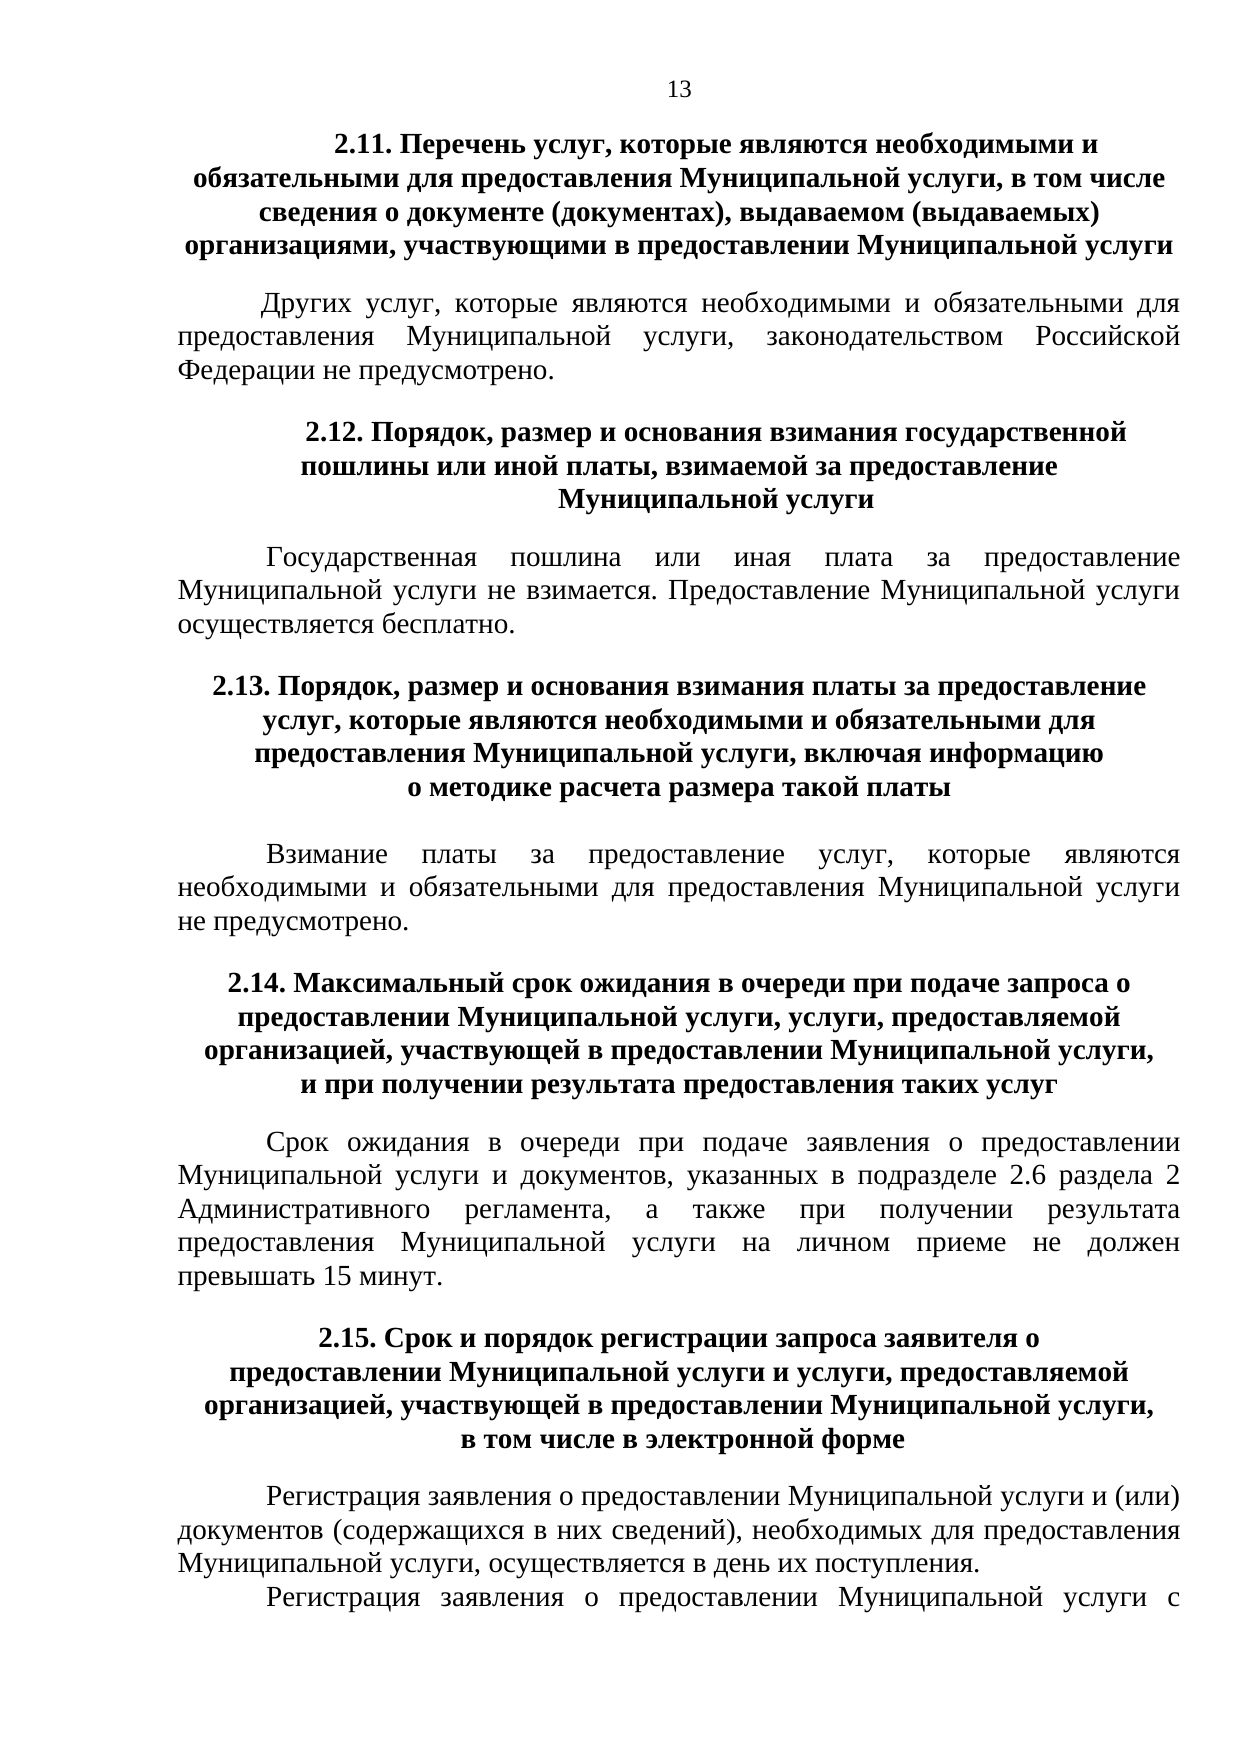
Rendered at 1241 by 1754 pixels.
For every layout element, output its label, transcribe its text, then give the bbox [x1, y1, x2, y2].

text Государственная пошлина или иная плата за предоставление Муниципальной услуги не взимается. Предоставление Муниципальной услуги осуществляется бесплатно. [177, 539, 1181, 639]
text 2.11. Перечень услуг, которые являются необходимыми и обязательными для предоставления Муниципальной услуги, в том числе сведения о документе (документах), выдаваемом (выдаваемых) организациями, участвующими в предоставлении Муниципальной услуги [177, 127, 1181, 261]
text Срок ожидания в очереди при подаче заявления о предоставлении Муниципальной услуги и документов, указанных в подразделе 2.6 раздела 2 Административного регламента, а также при получении результата предоставления Муниципальной услуги на личном приеме не должен превышать 15 минут. [177, 1124, 1181, 1291]
text о методике расчета размера такой платы [177, 769, 1181, 802]
text 2.15. Срок и порядок регистрации запроса заявителя о [177, 1320, 1181, 1354]
text 2.12. Порядок, размер и основания взимания государственной пошлины или иной платы, взимаемой за предоставление [177, 414, 1181, 481]
text Муниципальной услуги [177, 481, 1181, 515]
text Взимание платы за предоставление услуг, которые являются необходимыми и обязательными для предоставления Муниципальной услуги не предусмотрено. [177, 836, 1181, 937]
text Регистрация заявления о предоставлении Муниципальной услуги и (или) документов (содержащихся в них сведений), необходимых для предоставления Муниципальной услуги, осуществляется в день их поступления. [177, 1478, 1181, 1579]
text 2.14. Максимальный срок ожидания в очереди при подаче запроса о предоставлении Муниципальной услуги, услуги, предоставляемой организацией, участвующей в предоставлении Муниципальной услуги, и при получении результата предоставления таких услуг [177, 965, 1181, 1099]
text в том числе в электронной форме [177, 1421, 1181, 1454]
text 2.13. Порядок, размер и основания взимания платы за предоставление услуг, которые являются необходимыми и обязательными для предоставления Муниципальной услуги, включая информацию [177, 668, 1181, 769]
text предоставлении Муниципальной услуги и услуги, предоставляемой организацией, участвующей в предоставлении Муниципальной услуги, [177, 1354, 1181, 1421]
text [177, 1579, 1181, 1612]
text Других услуг, которые являются необходимыми и обязательными для предоставления Муниципальной услуги, законодательством Российской Федерации не предусмотрено. [177, 285, 1181, 386]
